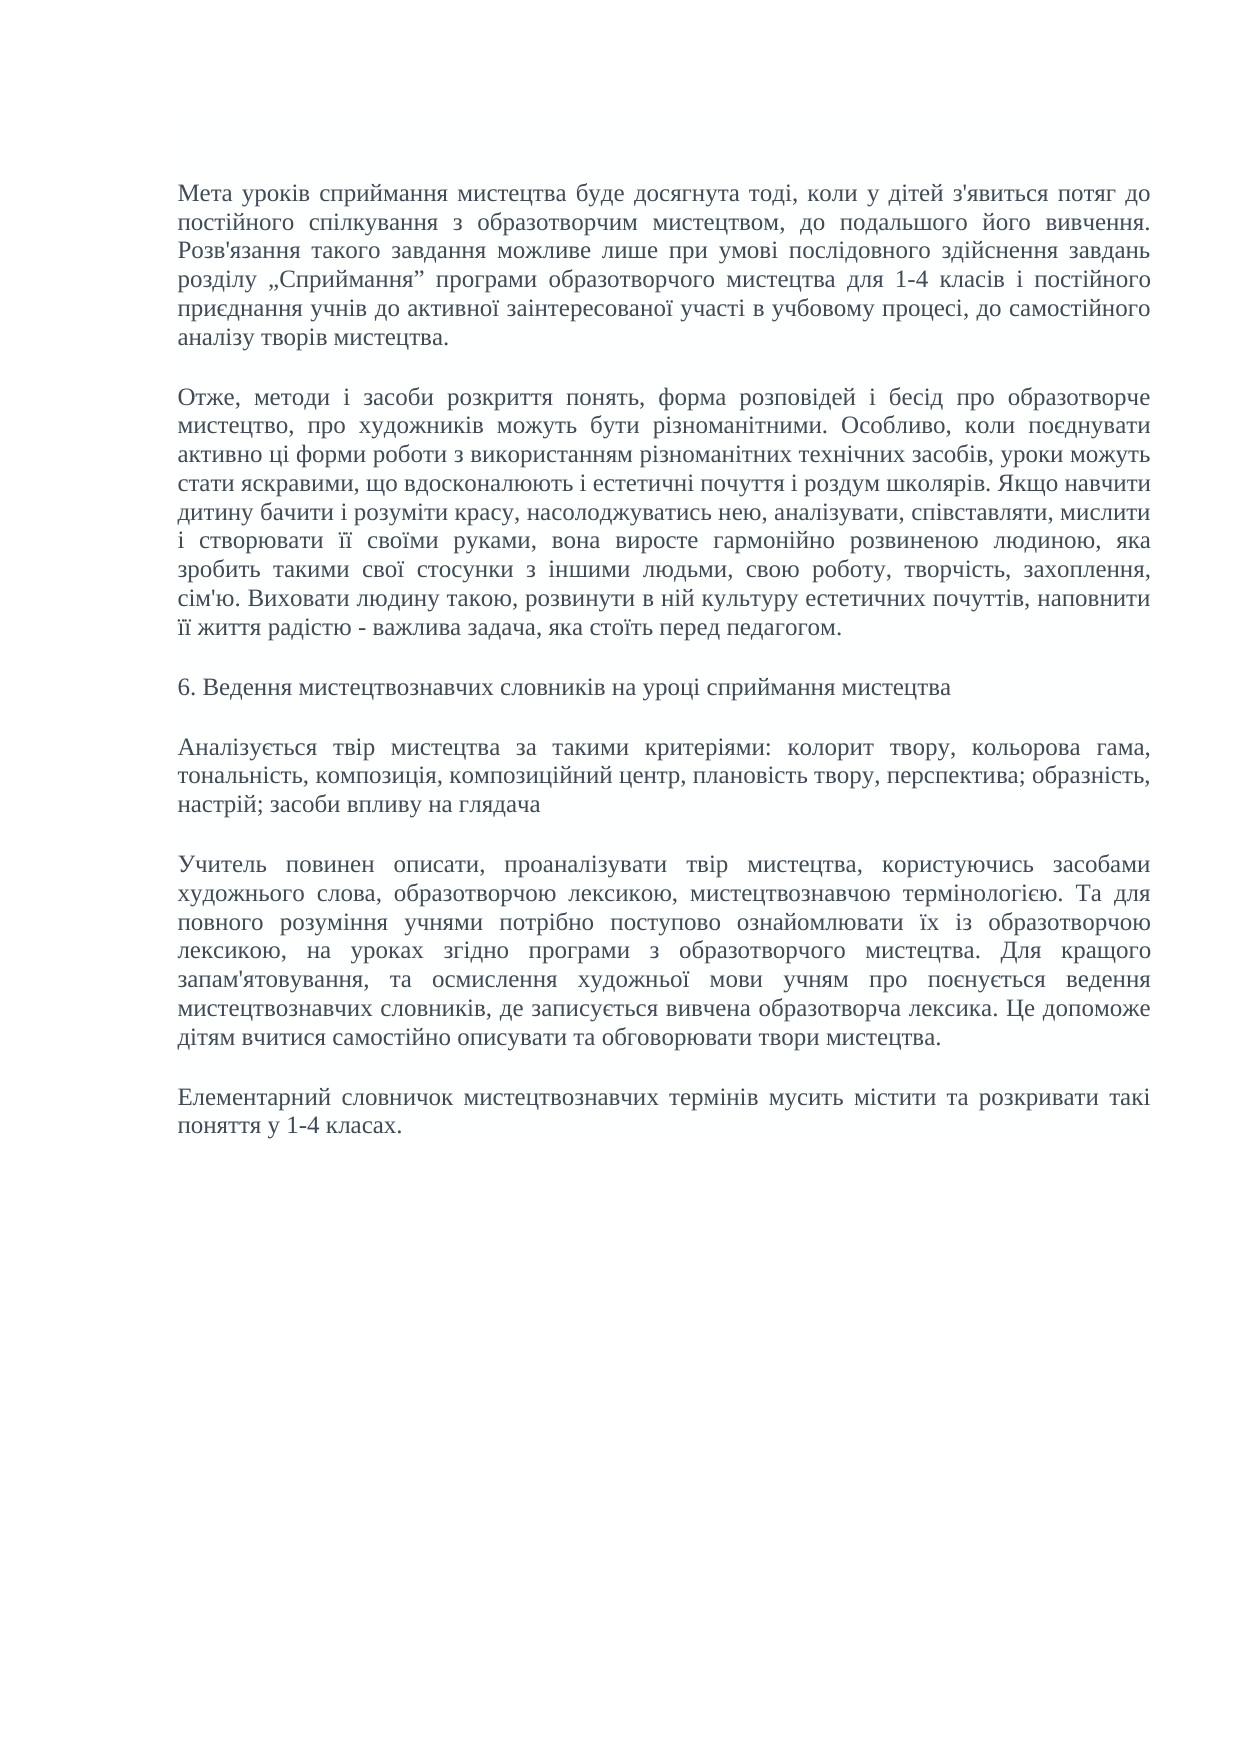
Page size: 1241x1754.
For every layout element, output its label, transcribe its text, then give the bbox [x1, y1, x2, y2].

text Отже, методи і засоби розкриття понять, форма розповідей і бесід про образотворче мистецтво, про художників можуть бути різноманітними. Особливо, коли поєднувати активно ці форми роботи з використанням різноманітних технічних засобів, уроки можуть стати яскравими, що вдосконалюють і естетичні почуття і роздум школярів. Якщо навчити дитину бачити і розуміти красу, насолоджуватись нею, аналізувати, співставляти, мислити і створювати її своїми руками, вона виросте гармонійно розвиненою людиною, яка зробить такими свої стосунки з іншими людьми, свою роботу, творчість, захоплення, сім'ю. Виховати людину такою, розвинути в ній культуру естетичних почуттів, наповнити її життя радістю - важлива задача, яка стоїть перед педагогом. [177, 382, 1152, 641]
text Аналізується твір мистецтва за такими критеріями: колорит твору, кольорова гама, тональність, композиція, композиційний центр, плановість твору, перспектива; образність, настрій; засоби впливу на глядача [177, 732, 1152, 818]
text Учитель повинен описати, проаналізувати твір мистецтва, користуючись засобами художнього слова, образотворчою лексикою, мистецтвознавчою термінологією. Та для повного розуміння учнями потрібно поступово ознайомлювати їх із образотворчою лексикою, на уроках згідно програми з образотворчого мистецтва. Для кращого запам'ятовування, та осмислення художньої мови учням про поєнується ведення мистецтвознавчих словників, де записується вивчена образотворча лексика. Це допоможе дітям вчитися самостійно описувати та обговорювати твори мистецтва. [177, 849, 1152, 1051]
text 6. Ведення мистецтвознавчих словників на уроці сприймання мистецтва [177, 672, 1152, 701]
text Мета уроків сприймання мистецтва буде досягнута тоді, коли у дітей з'явиться потяг до постійного спілкування з образотворчим мистецтвом, до подальшого його вивчення. Розв'язання такого завдання можливе лише при умові послідовного здійснення завдань розділу „Сприймання” програми образотворчого мистецтва для 1-4 класів і постійного приєднання учнів до активної заінтересованої участі в учбовому процесі, до самостійного аналізу творів мистецтва. [177, 178, 1152, 351]
text Елементарний словничок мистецтвознавчих термінів мусить містити та розкривати такі поняття у 1-4 класах. [177, 1082, 1152, 1139]
